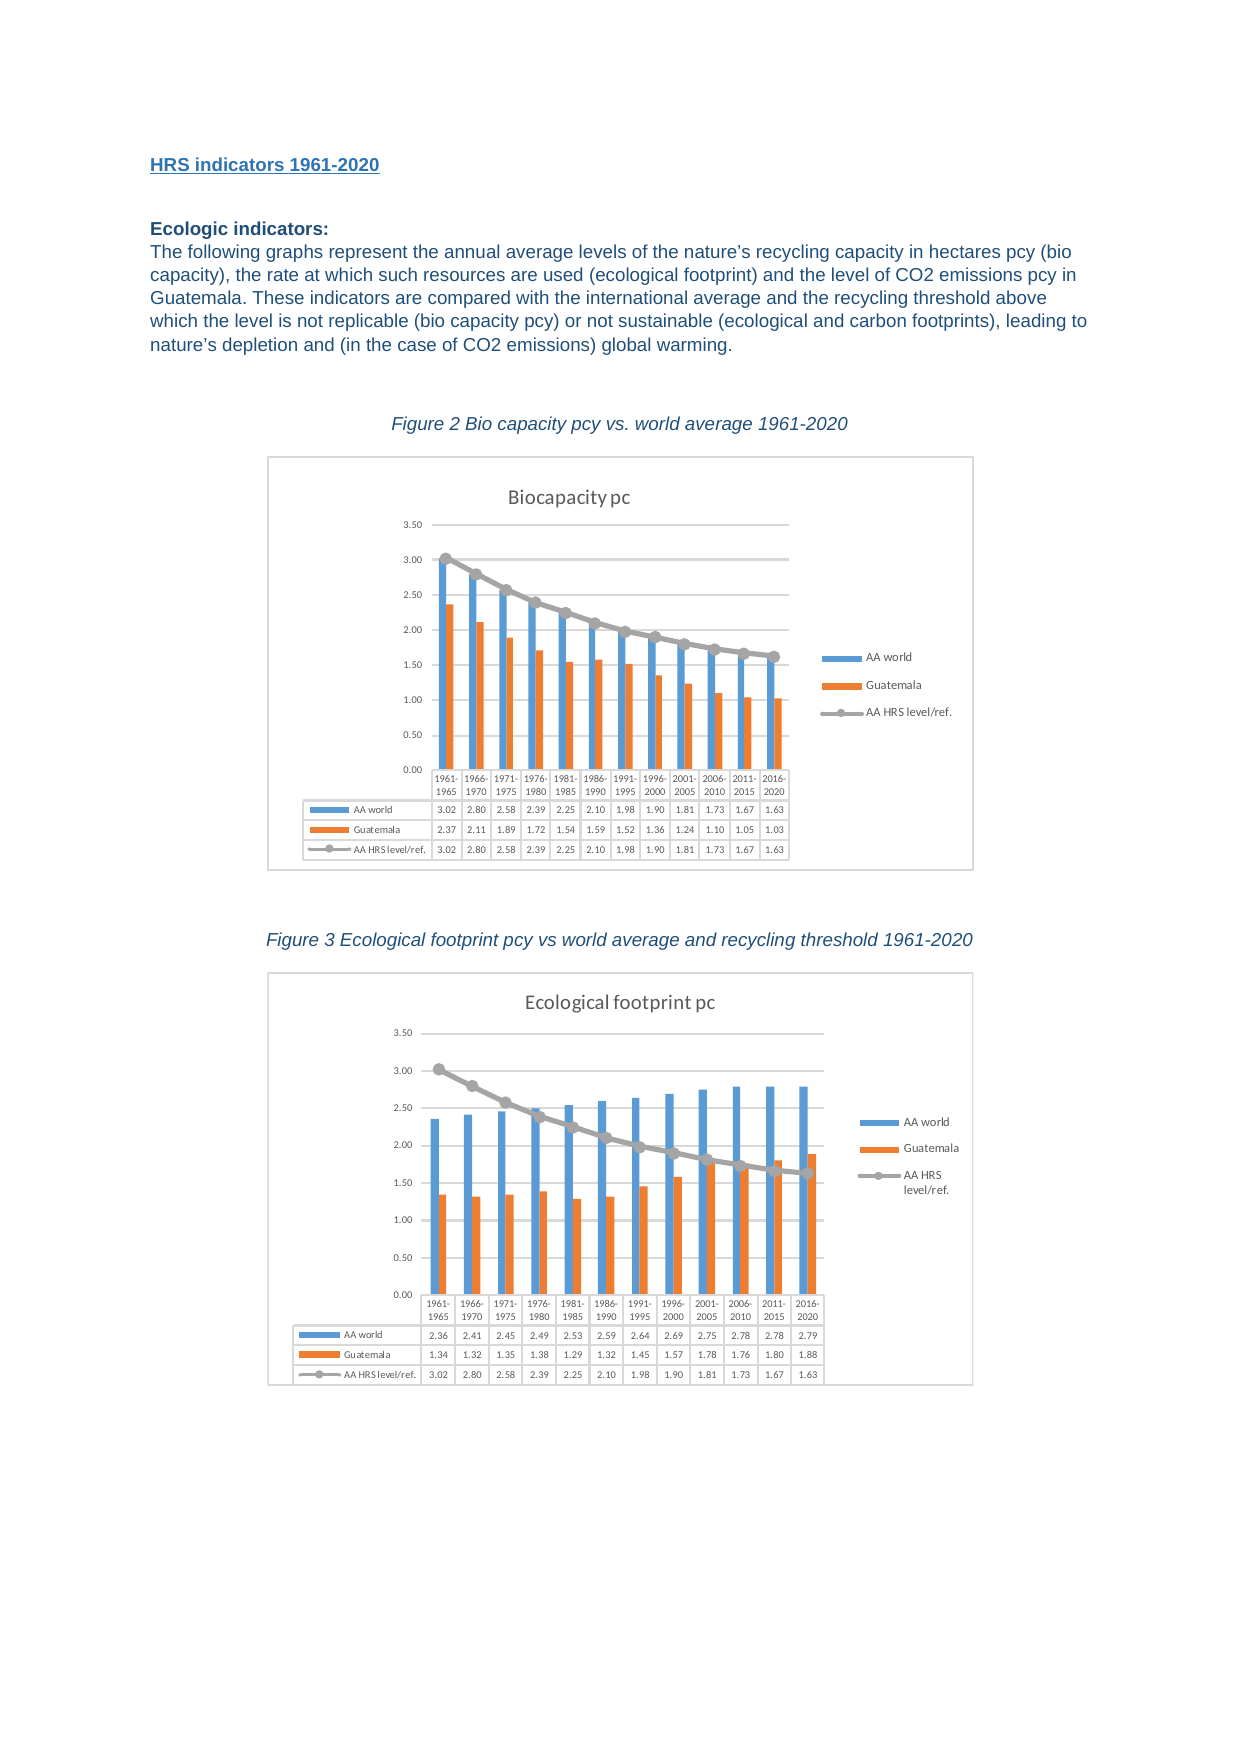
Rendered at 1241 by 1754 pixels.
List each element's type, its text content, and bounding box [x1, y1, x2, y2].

text Figure 2 Bio capacity pcy vs. world average 1961-2020 [150, 413, 1090, 435]
subtitle HRS indicators 1961-2020 [150, 154, 1090, 176]
text The following graphs represent the annual average levels of the nature’s recycling capacity in hectares pcy (bio capacity), the rate at which such resources are used (ecological footprint) and the level of CO2 emissions pcy in Guatemala. These indicators are compared with the international average and the recycling threshold above which the level is not replicable (bio capacity pcy) or not sustainable (ecological and carbon footprints), leading to nature’s depletion and (in the case of CO2 emissions) global warming. [150, 241, 1090, 355]
subtitle Ecologic indicators: [150, 217, 1090, 239]
text Figure 3 Ecological footprint pcy vs world average and recycling threshold 1961-2020 [150, 929, 1090, 951]
